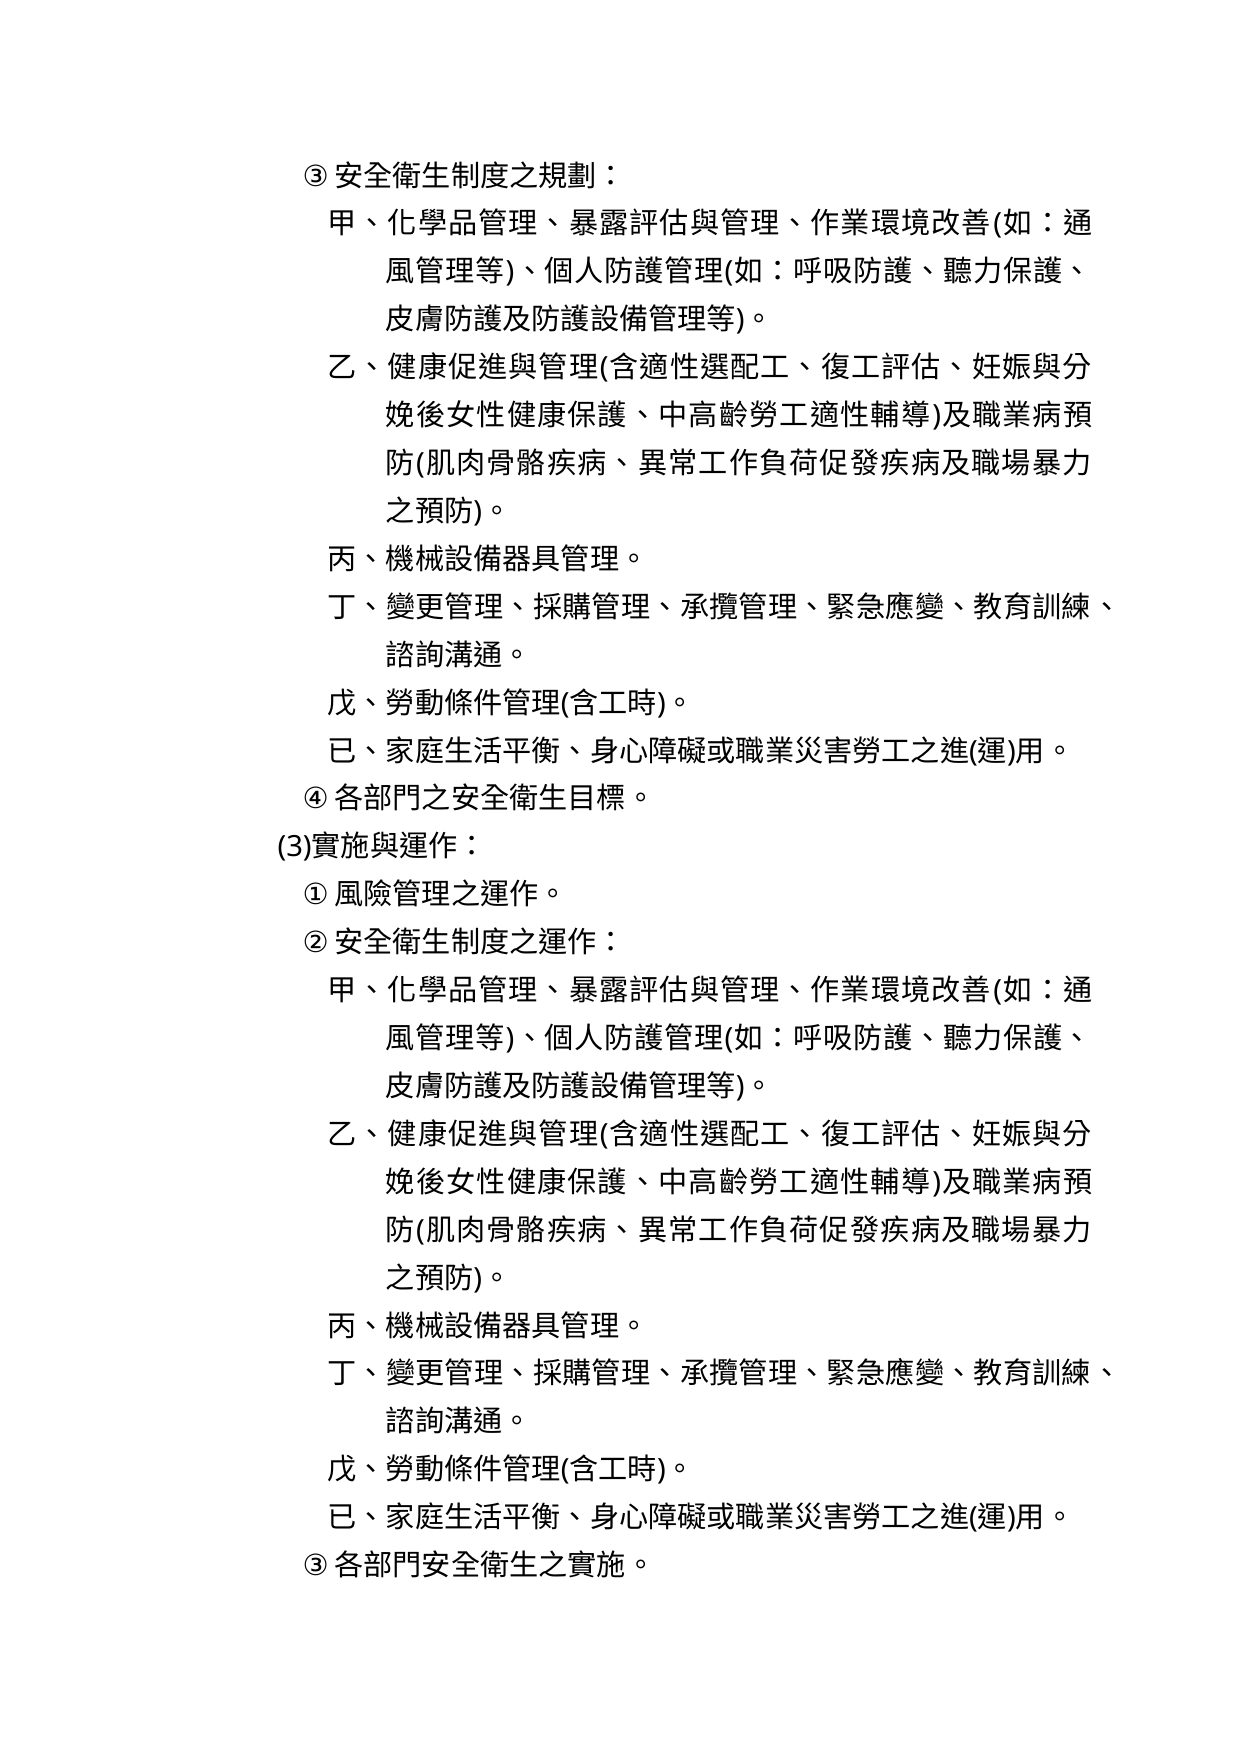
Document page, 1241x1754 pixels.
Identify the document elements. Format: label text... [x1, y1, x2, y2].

text 丙、機械設備器具管理。 [327, 1298, 1092, 1346]
text 乙、健康促進與管理(含適性選配工、復工評估、妊娠與分娩後女性健康保護、中高齡勞工適性輔導)及職業病預防(肌肉骨骼疾病、異常工作負荷促發疾病及職場暴力之預防)。 [327, 339, 1092, 531]
text 甲、化學品管理、暴露評估與管理、作業環境改善(如：通風管理等)、個人防護管理(如：呼吸防護、聽力保護、皮膚防護及防護設備管理等)。 [327, 962, 1092, 1106]
text 已、家庭生活平衡、身心障礙或職業災害勞工之進(運)用。 [327, 1489, 1092, 1537]
text 乙、健康促進與管理(含適性選配工、復工評估、妊娠與分娩後女性健康保護、中高齡勞工適性輔導)及職業病預防(肌肉骨骼疾病、異常工作負荷促發疾病及職場暴力之預防)。 [327, 1106, 1092, 1298]
text 丁、變更管理、採購管理、承攬管理、緊急應變、教育訓練、諮詢溝通。 [327, 1346, 1092, 1441]
text 丁、變更管理、採購管理、承攬管理、緊急應變、教育訓練、諮詢溝通。 [327, 579, 1092, 675]
text 丙、機械設備器具管理。 [327, 531, 1092, 579]
text ③安全衛生制度之規劃： [302, 148, 1092, 196]
text ②安全衛生制度之運作： [302, 914, 1092, 962]
text 戊、勞動條件管理(含工時)。 [327, 1441, 1092, 1489]
text 已、家庭生活平衡、身心障礙或職業災害勞工之進(運)用。 [327, 723, 1092, 771]
text ①風險管理之運作。 [302, 866, 1092, 914]
text ④各部門之安全衛生目標。 [302, 771, 1092, 818]
text 戊、勞動條件管理(含工時)。 [327, 675, 1092, 723]
text 甲、化學品管理、暴露評估與管理、作業環境改善(如：通風管理等)、個人防護管理(如：呼吸防護、聽力保護、皮膚防護及防護設備管理等)。 [327, 196, 1092, 339]
text (3)實施與運作： [277, 818, 1092, 866]
text ③各部門安全衛生之實施。 [302, 1537, 1092, 1585]
